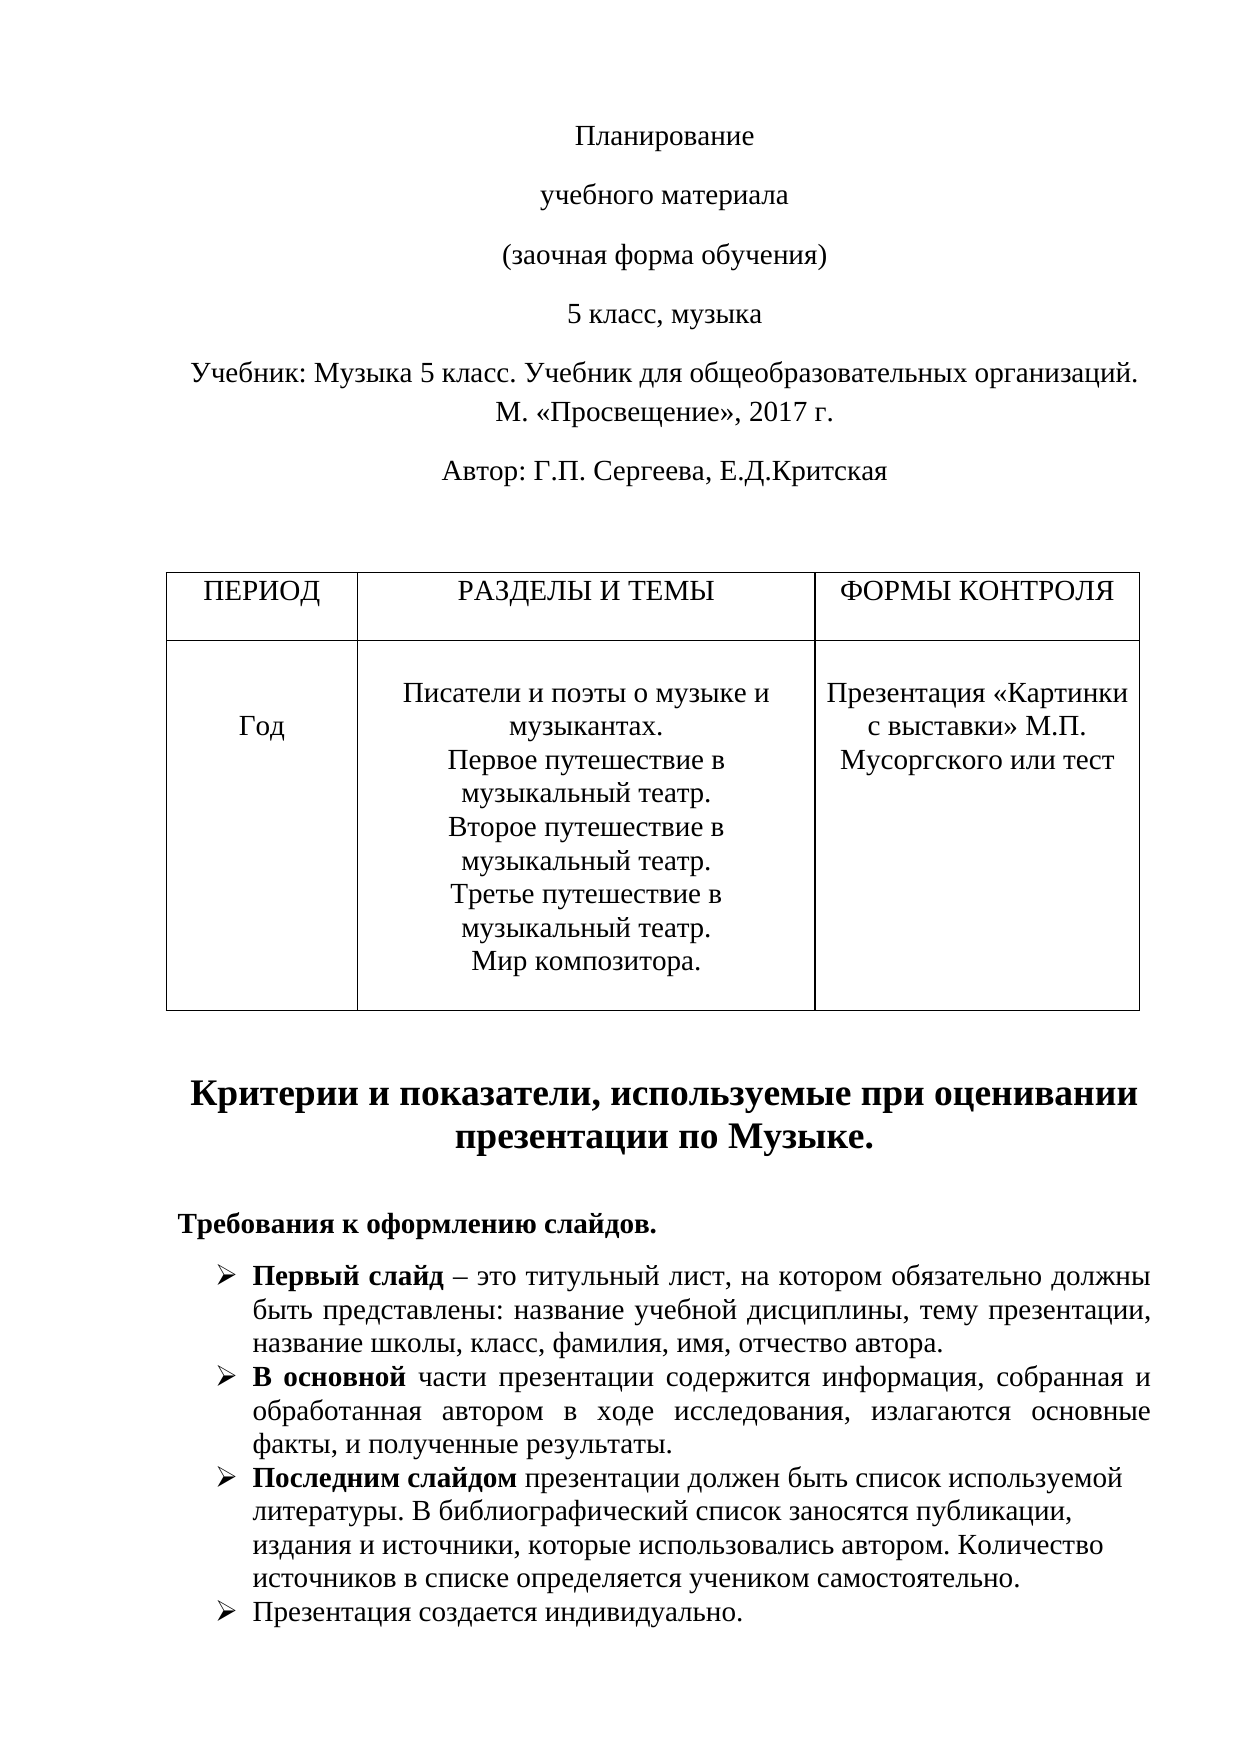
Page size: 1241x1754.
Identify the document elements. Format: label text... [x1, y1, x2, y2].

list Первый слайд – это титульный лист, на котором обязательно должны быть представлены: название учебной дисциплины, тему презентации, название школы, класс, фамилия, имя, отчество автора. [215, 1258, 1152, 1359]
text учебного материала [177, 177, 1152, 211]
table_cell Год [167, 641, 357, 1010]
text 5 класс, музыка [177, 296, 1152, 330]
list Презентация создается индивидуально. [215, 1594, 1152, 1628]
table_header ФОРМЫ КОНТРОЛЯ [816, 573, 1139, 640]
text (заочная форма обучения) [177, 237, 1152, 270]
text Учебник: Музыка 5 класс. Учебник для общеобразовательных организаций. М. «Просвещение», 2017 г. [177, 356, 1152, 428]
table_header РАЗДЕЛЫ И ТЕМЫ [358, 573, 814, 640]
text Требования к оформлению слайдов. [177, 1206, 1152, 1240]
table_cell Писатели и поэты о музыке и музыкантах. Первое путешествие в музыкальный театр. Второе путешествие в музыкальный театр. Третье путешествие в музыкальный театр. Мир композитора. [358, 641, 814, 1010]
list Последним слайдом презентации должен быть список используемой литературы. В библиографический список заносятся публикации, издания и источники, которые использовались автором. Количество источников в списке определяется учеником самостоятельно. [215, 1460, 1152, 1594]
text Планирование [177, 118, 1152, 152]
text Критерии и показатели, используемые при оценивании презентации по Музыке. [177, 1071, 1152, 1157]
list В основной части презентации содержится информация, собранная и обработанная автором в ходе исследования, излагаются основные факты, и полученные результаты. [215, 1359, 1152, 1460]
table_header ПЕРИОД [167, 573, 357, 640]
text Автор: Г.П. Сергеева, Е.Д.Критская [177, 453, 1152, 487]
table_cell Презентация «Картинки с выставки» М.П. Мусоргского или тест [816, 641, 1139, 1010]
